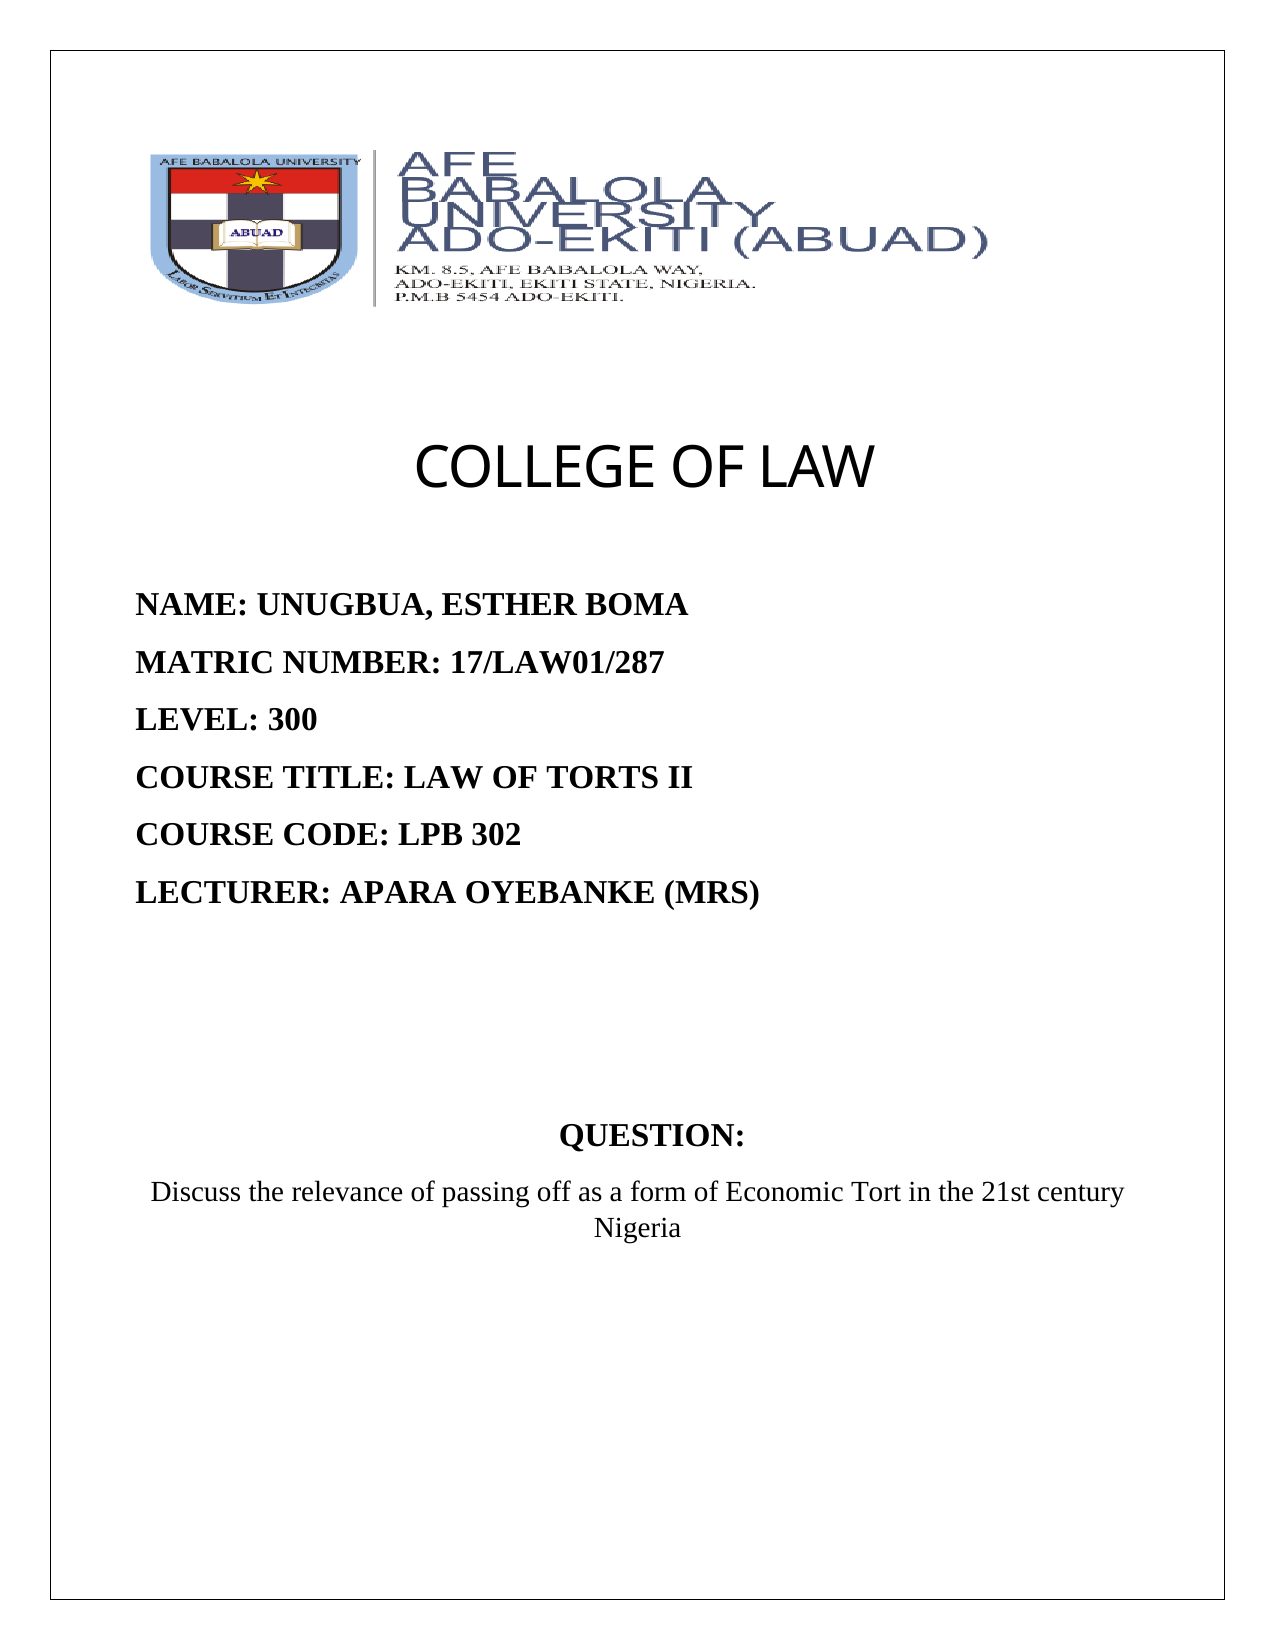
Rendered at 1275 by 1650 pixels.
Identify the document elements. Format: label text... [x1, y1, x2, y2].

text MATRIC NUMBER: 17/LAW01/287 [135, 642, 1154, 680]
text LEVEL: 300 [135, 699, 1154, 738]
text Discuss the relevance of passing off as a form of Economic Tort in the 21st century Nigeria [150, 1174, 1125, 1244]
text COLLEGE OF LAW [135, 426, 1154, 505]
text NAME: UNUGBUA, ESTHER BOMA [135, 584, 1154, 623]
text COURSE TITLE: LAW OF TORTS II [135, 757, 1154, 795]
text COURSE CODE: LPB 302 [135, 814, 1154, 853]
picture [150, 150, 988, 307]
text QUESTION: [150, 1115, 1154, 1153]
text LECTURER: APARA OYEBANKE (MRS) [135, 872, 1154, 910]
